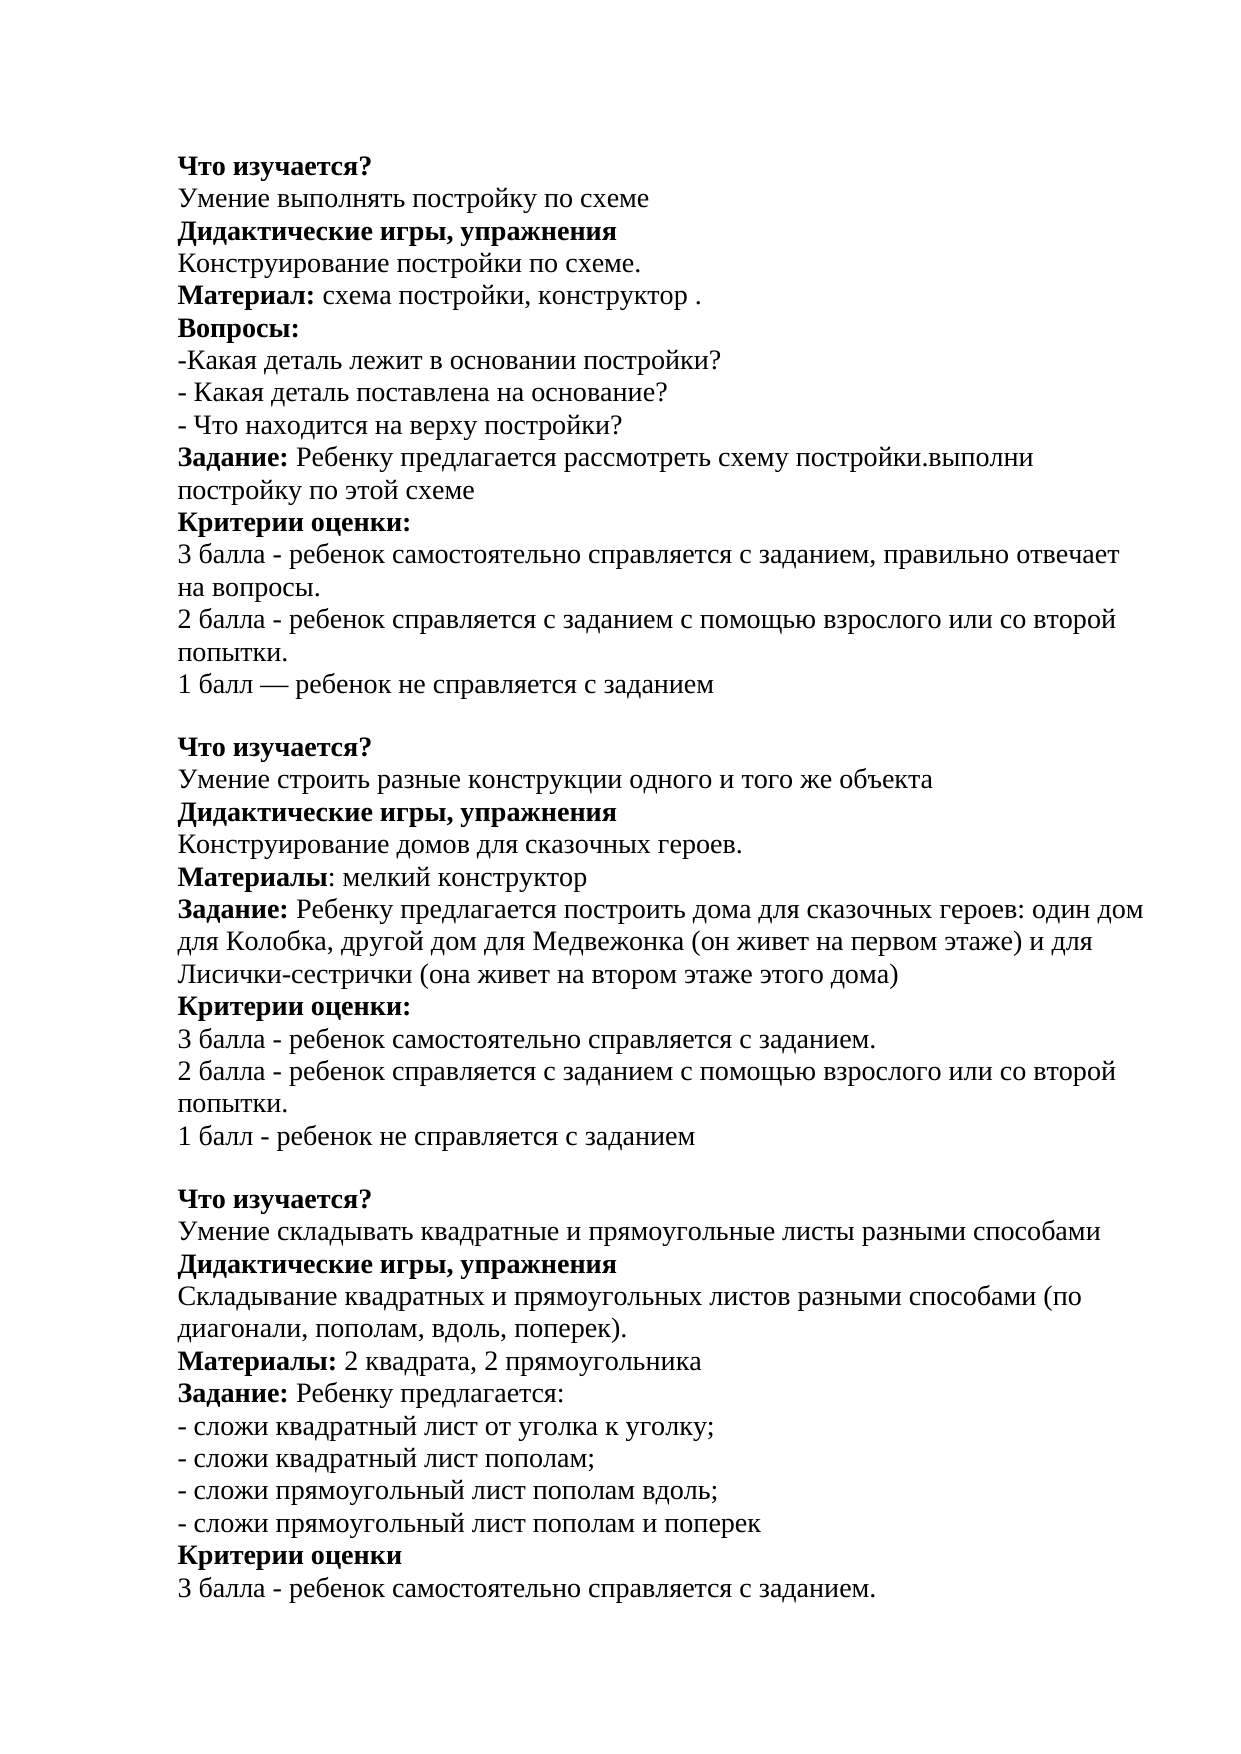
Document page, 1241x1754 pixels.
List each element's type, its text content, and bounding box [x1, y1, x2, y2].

text - Что находится на верху постройки? [177, 408, 1152, 440]
text -Какая деталь лежит в основании постройки? [177, 343, 1152, 376]
text Критерии оценки: [177, 505, 1152, 537]
text 3 балла - ребенок самостоятельно справляется с заданием. [177, 1022, 1152, 1054]
text Вопросы: [177, 311, 1152, 343]
text - сложи прямоугольный лист пополам вдоль; [177, 1473, 1152, 1506]
text 3 балла - ребенок самостоятельно справляется с заданием. [177, 1571, 1152, 1603]
text - сложи прямоугольный лист пополам и поперек [177, 1506, 1152, 1538]
text 3 балла - ребенок самостоятельно справляется с заданием, правильно отвечает на вопросы. [177, 537, 1152, 602]
text Конструирование постройки по схеме. [177, 246, 1152, 278]
text - сложи квадратный лист пополам; [177, 1441, 1152, 1473]
text Материалы: мелкий конструктор [177, 860, 1152, 892]
text - Какая деталь поставлена на основание? [177, 376, 1152, 408]
text Дидактические игры, упражнения [177, 1247, 1152, 1279]
text 2 балла - ребенок справляется с заданием с помощью взрослого или со второй попытки. [177, 602, 1152, 667]
text Критерии оценки [177, 1538, 1152, 1571]
text Дидактические игры, упражнения [177, 795, 1152, 827]
text Умение строить разные конструкции одного и того же объекта [177, 762, 1152, 795]
text Задание: Ребенку предлагается рассмотреть схему постройки.выполни постройку по этой схеме [177, 440, 1152, 505]
text Что изучается? [177, 1182, 1152, 1214]
text Дидактические игры, упражнения [177, 213, 1152, 246]
text Материал: схема постройки, конструктор . [177, 278, 1152, 311]
text Критерии оценки: [177, 989, 1152, 1022]
text Складывание квадратных и прямоугольных листов разными способами (по диагонали, пополам, вдоль, поперек). [177, 1279, 1152, 1344]
text Задание: Ребенку предлагается построить дома для сказочных героев: один дом для Колобка, другой дом для Медвежонка (он живет на первом этаже) и для Лисички-сестрички (она живет на втором этаже этого дома) [177, 892, 1152, 989]
text Конструирование домов для сказочных героев. [177, 827, 1152, 860]
text 2 балла - ребенок справляется с заданием с помощью взрослого или со второй попытки. [177, 1054, 1152, 1119]
text Материалы: 2 квадрата, 2 прямоугольника [177, 1344, 1152, 1376]
text 1 балл — ребенок не справляется с заданием [177, 667, 1152, 699]
text Умение выполнять постройку по схеме [177, 181, 1152, 213]
text Что изучается? [177, 149, 1152, 181]
text 1 балл - ребенок не справляется с заданием [177, 1119, 1152, 1151]
text - сложи квадратный лист от уголка к уголку; [177, 1409, 1152, 1441]
text Умение складывать квадратные и прямоугольные листы разными способами [177, 1214, 1152, 1247]
text Задание: Ребенку предлагается: [177, 1376, 1152, 1409]
text Что изучается? [177, 730, 1152, 762]
